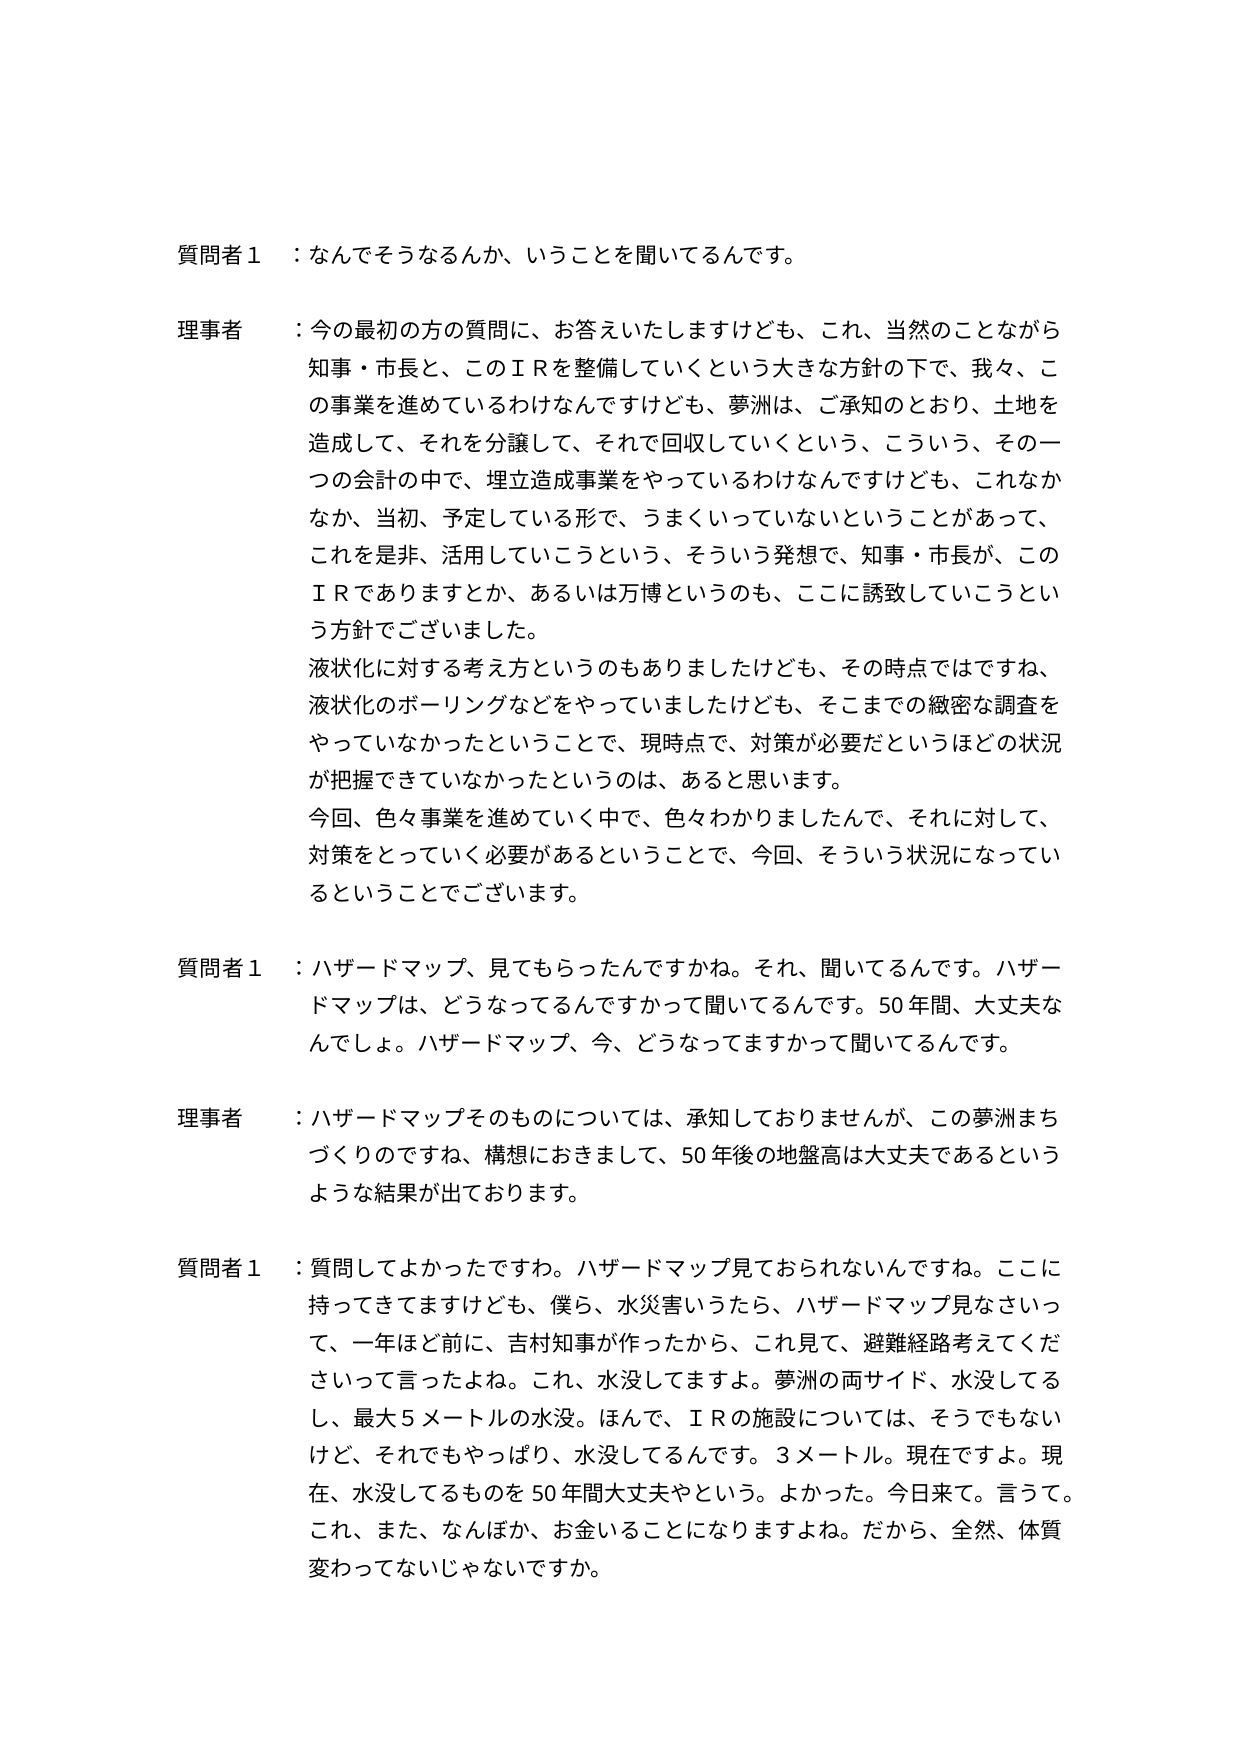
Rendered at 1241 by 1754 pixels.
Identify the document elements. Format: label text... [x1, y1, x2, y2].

text 理事者 ：ハザードマップそのものについては、承知しておりませんが、この夢洲まちづくりのですね、構想におきまして、50年後の地盤高は大丈夫であるというような結果が出ております。 [177, 1098, 1063, 1210]
text 理事者 ：今の最初の方の質問に、お答えいたしますけども、これ、当然のことながら、知事・市長と、このＩＲを整備していくという大きな方針の下で、我々、この事業を進めているわけなんですけども、夢洲は、ご承知のとおり、土地を造成して、それを分譲して、それで回収していくという、こういう、その一つの会計の中で、埋立造成事業をやっているわけなんですけども、これなかなか、当初、予定している形で、うまくいっていないということがあって、これを是非、活用していこうという、そういう発想で、知事・市長が、このＩＲでありますとか、あるいは万博というのも、ここに誘致していこうという方針でございました。 [177, 310, 1063, 648]
text 液状化に対する考え方というのもありましたけども、その時点ではですね、液状化のボーリングなどをやっていましたけども、そこまでの緻密な調査をやっていなかったということで、現時点で、対策が必要だというほどの状況が把握できていなかったというのは、あると思います。 [308, 648, 1063, 798]
text 質問者１ ：質問してよかったですわ。ハザードマップ見ておられないんですね。ここに持ってきてますけども、僕ら、水災害いうたら、ハザードマップ見なさいって、一年ほど前に、吉村知事が作ったから、これ見て、避難経路考えてくださいって言ったよね。これ、水没してますよ。夢洲の両サイド、水没してるし、最大５メートルの水没。ほんで、ＩＲの施設については、そうでもないけど、それでもやっぱり、水没してるんです。３メートル。現在ですよ。現在、水没してるものを50年間大丈夫やという。よかった。今日来て。言うて。これ、また、なんぼか、お金いることになりますよね。だから、全然、体質変わってないじゃないですか。 [177, 1248, 1063, 1585]
text 質問者１ ：ハザードマップ、見てもらったんですかね。それ、聞いてるんです。ハザードマップは、どうなってるんですかって聞いてるんです。50年間、大丈夫なんでしょ。ハザードマップ、今、どうなってますかって聞いてるんです。 [177, 948, 1063, 1060]
text 今回、色々事業を進めていく中で、色々わかりましたんで、それに対して、対策をとっていく必要があるということで、今回、そういう状況になっているということでございます。 [308, 798, 1063, 910]
text 質問者１ ：なんでそうなるんか、いうことを聞いてるんです。 [177, 235, 1063, 273]
